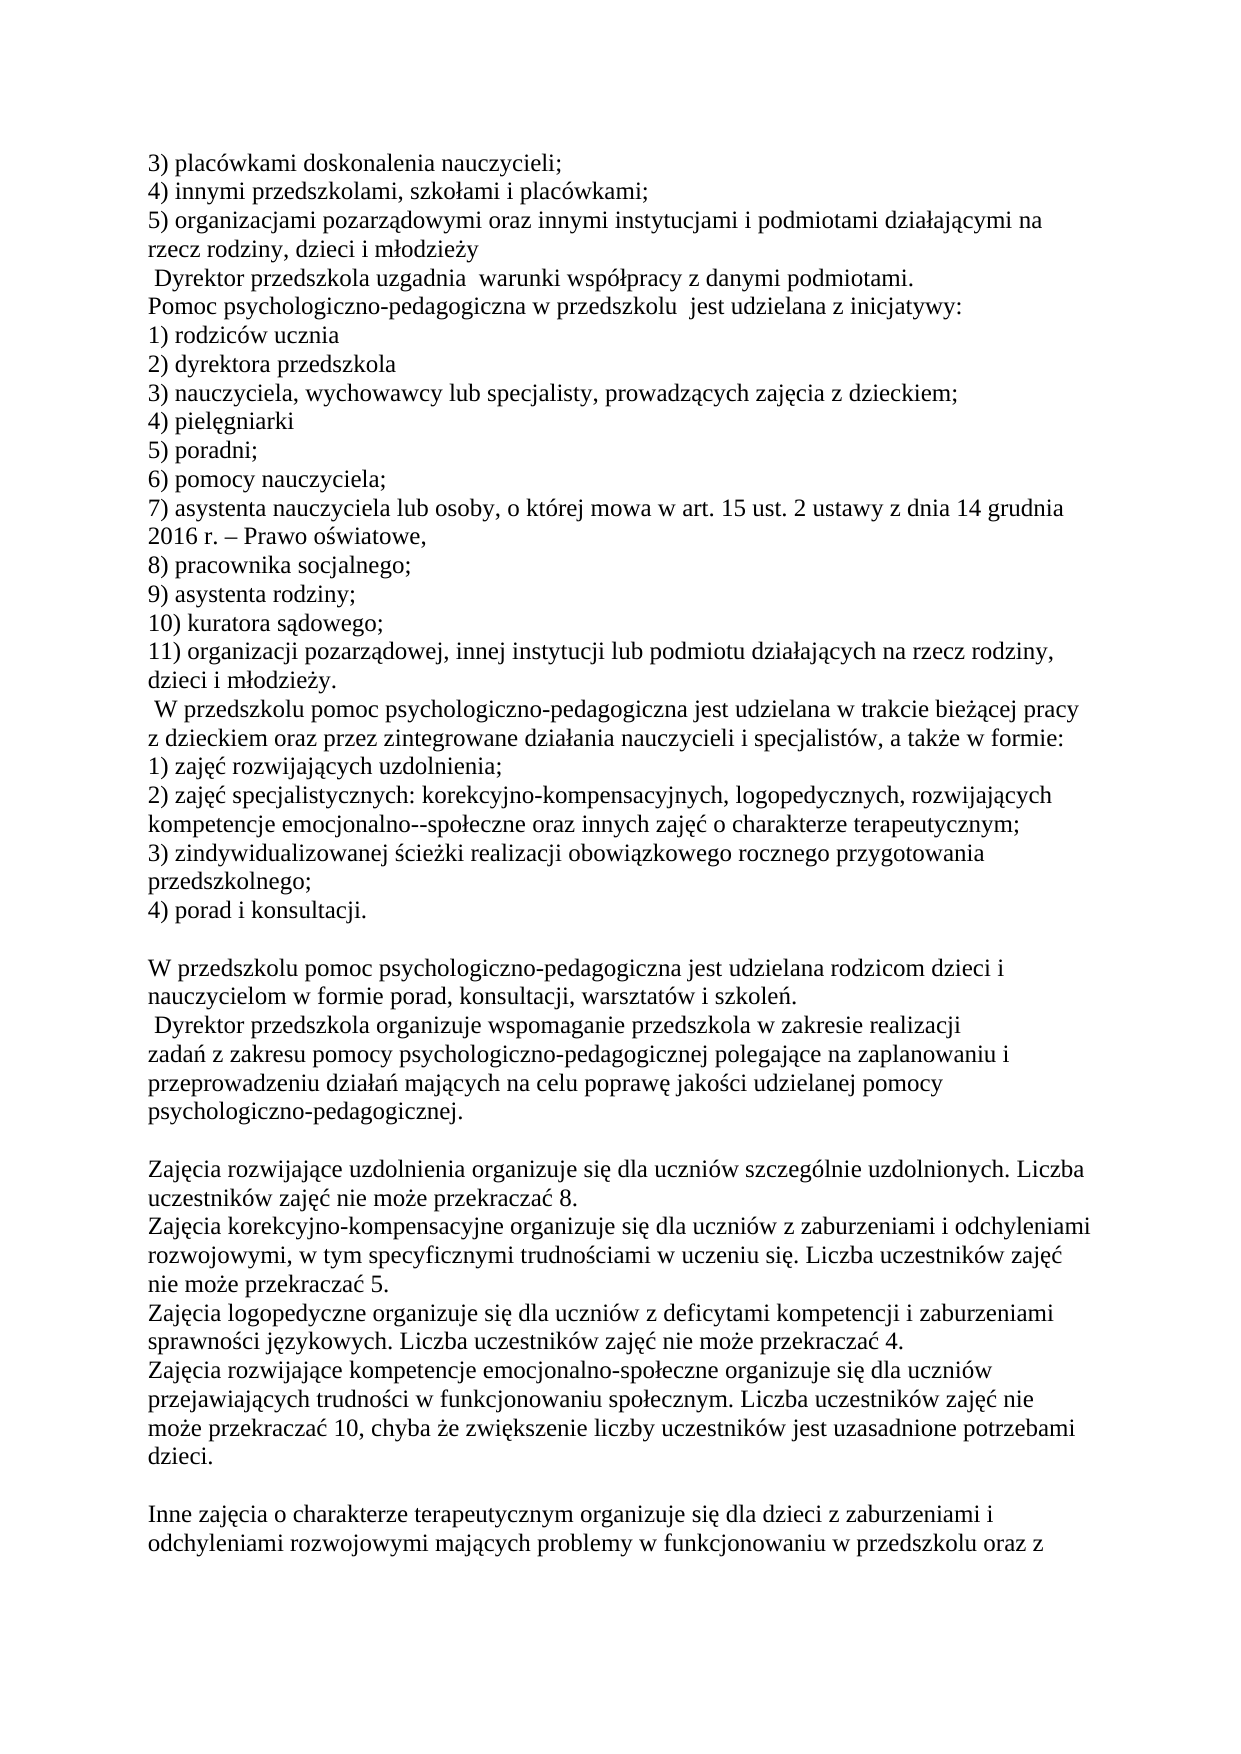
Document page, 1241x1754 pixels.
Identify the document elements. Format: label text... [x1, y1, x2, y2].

text 3) nauczyciela, wychowawcy lub specjalisty, prowadzących zajęcia z dzieckiem; [148, 378, 1093, 406]
text Zajęcia rozwijające uzdolnienia organizuje się dla uczniów szczególnie uzdolnionych. Liczba uczestników zajęć nie może przekraczać 8. [148, 1154, 1093, 1211]
text 4) porad i konsultacji. [148, 895, 1093, 924]
text 1) rodziców ucznia [148, 320, 1093, 349]
text 1) zajęć rozwijających uzdolnienia; [148, 751, 1093, 780]
text 3) placówkami doskonalenia nauczycieli; [148, 148, 1093, 176]
text 2) zajęć specjalistycznych: korekcyjno-kompensacyjnych, logopedycznych, rozwijających kompetencje emocjonalno--społeczne oraz innych zajęć o charakterze terapeutycznym; [148, 780, 1093, 838]
text 10) kuratora sądowego; [148, 608, 1093, 636]
text 5) organizacjami pozarządowymi oraz innymi instytucjami i podmiotami działającymi na rzecz rodziny, dzieci i młodzieży [148, 205, 1093, 263]
text 4) pielęgniarki [148, 406, 1093, 435]
text 3) zindywidualizowanej ścieżki realizacji obowiązkowego rocznego przygotowania przedszkolnego; [148, 838, 1093, 895]
text Dyrektor przedszkola organizuje wspomaganie przedszkola w zakresie realizacji [148, 1010, 1093, 1039]
text Pomoc psychologiczno-pedagogiczna w przedszkolu jest udzielana z inicjatywy: [148, 291, 1093, 320]
text 2) dyrektora przedszkola [148, 349, 1093, 378]
text W przedszkolu pomoc psychologiczno-pedagogiczna jest udzielana w trakcie bieżącej pracy z dzieckiem oraz przez zintegrowane działania nauczycieli i specjalistów, a także w formie: [148, 694, 1093, 751]
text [148, 1499, 1093, 1556]
text Dyrektor przedszkola uzgadnia warunki współpracy z danymi podmiotami. [148, 263, 1093, 291]
text zadań z zakresu pomocy psychologiczno-pedagogicznej polegające na zaplanowaniu i przeprowadzeniu działań mających na celu poprawę jakości udzielanej pomocy psychologiczno-pedagogicznej. [148, 1039, 1093, 1125]
text Zajęcia korekcyjno-kompensacyjne organizuje się dla uczniów z zaburzeniami i odchyleniami rozwojowymi, w tym specyficznymi trudnościami w uczeniu się. Liczba uczestników zajęć nie może przekraczać 5. [148, 1211, 1093, 1298]
text 6) pomocy nauczyciela; [148, 464, 1093, 493]
text 9) asystenta rodziny; [148, 579, 1093, 608]
text Zajęcia logopedyczne organizuje się dla uczniów z deficytami kompetencji i zaburzeniami sprawności językowych. Liczba uczestników zajęć nie może przekraczać 4. [148, 1298, 1093, 1355]
text 5) poradni; [148, 435, 1093, 464]
text 4) innymi przedszkolami, szkołami i placówkami; [148, 176, 1093, 205]
text Zajęcia rozwijające kompetencje emocjonalno-społeczne organizuje się dla uczniów przejawiających trudności w funkcjonowaniu społecznym. Liczba uczestników zajęć nie może przekraczać 10, chyba że zwiększenie liczby uczestników jest uzasadnione potrzebami dzieci. [148, 1355, 1093, 1470]
text 7) asystenta nauczyciela lub osoby, o której mowa w art. 15 ust. 2 ustawy z dnia 14 grudnia 2016 r. – Prawo oświatowe, [148, 493, 1093, 550]
text W przedszkolu pomoc psychologiczno-pedagogiczna jest udzielana rodzicom dzieci i nauczycielom w formie porad, konsultacji, warsztatów i szkoleń. [148, 953, 1093, 1010]
text 8) pracownika socjalnego; [148, 550, 1093, 579]
text 11) organizacji pozarządowej, innej instytucji lub podmiotu działających na rzecz rodziny, dzieci i młodzieży. [148, 636, 1093, 694]
